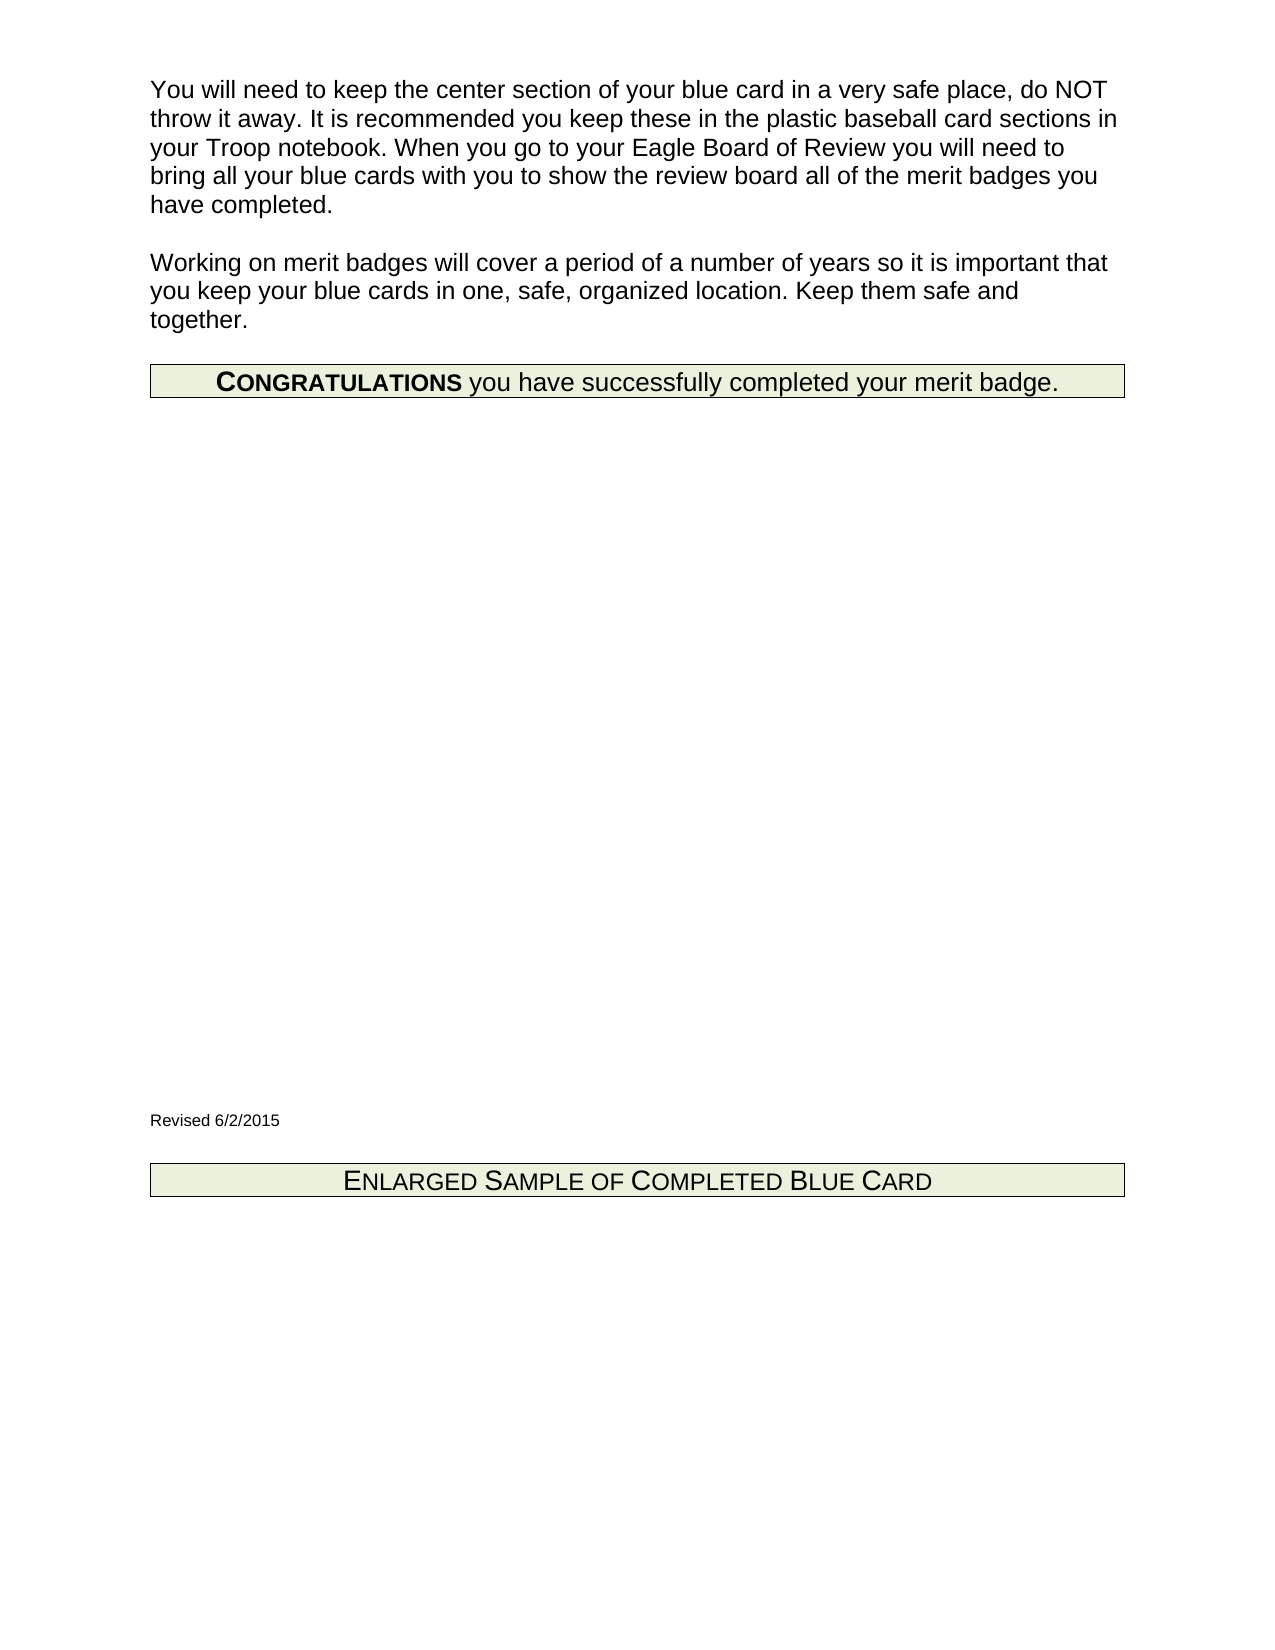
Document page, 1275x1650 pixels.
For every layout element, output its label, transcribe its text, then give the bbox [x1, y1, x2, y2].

text Revised 6/2/2015 [150, 1111, 1125, 1130]
table_header ENLARGED SAMPLE OF COMPLETED BLUE CARD [151, 1164, 1124, 1196]
text You will need to keep the center section of your blue card in a very safe place, do NOT throw it away. It is recommended you keep these in the plastic baseball card sections in your Troop notebook. When you go to your Eagle Board of Review you will need to bring all your blue cards with you to show the review board all of the merit badges you have completed. [150, 75, 1125, 219]
table_header CONGRATULATIONS you have successfully completed your merit badge. [151, 365, 1124, 397]
text Working on merit badges will cover a period of a number of years so it is important that you keep your blue cards in one, safe, organized location. Keep them safe and together. [150, 247, 1125, 334]
